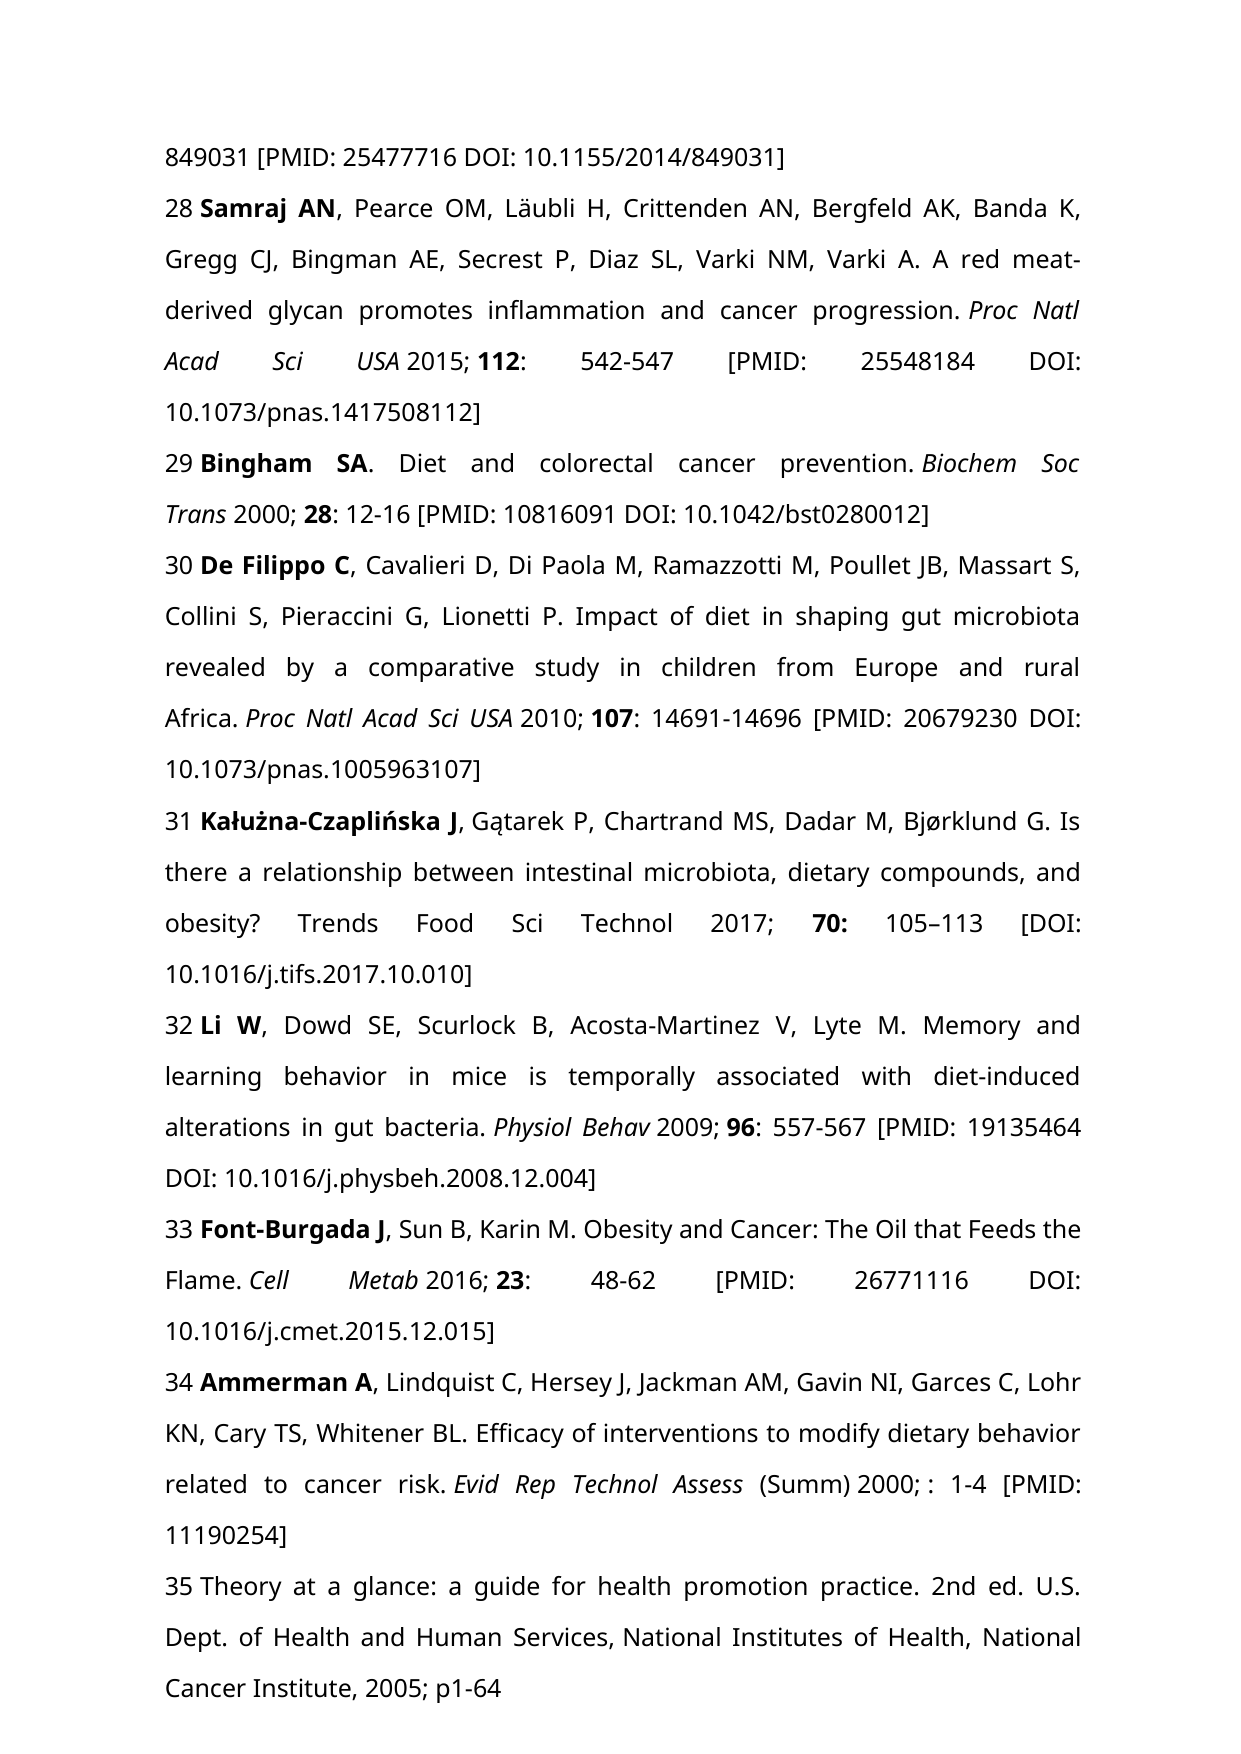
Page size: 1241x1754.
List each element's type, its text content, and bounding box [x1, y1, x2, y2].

text 29 Bingham SA. Diet and colorectal cancer prevention. Biochem Soc Trans 2000; 28: 12-16 [PMID: 10816091 DOI: 10.1042/bst0280012] [164, 446, 1082, 531]
text 33 Font-Burgada J, Sun B, Karin M. Obesity and Cancer: The Oil that Feeds the Flame. Cell Metab 2016; 23: 48-62 [PMID: 26771116 DOI: 10.1016/j.cmet.2015.12.015] [164, 1211, 1082, 1348]
text 35 Theory at a glance: a guide for health promotion practice. 2nd ed. U.S. Dept. of Health and Human Services, National Institutes of Health, National Cancer Institute, 2005; p1-64 [164, 1569, 1082, 1705]
text 30 De Filippo C, Cavalieri D, Di Paola M, Ramazzotti M, Poullet JB, Massart S, Collini S, Pieraccini G, Lionetti P. Impact of diet in shaping gut microbiota revealed by a comparative study in children from Europe and rural Africa. Proc Natl Acad Sci USA 2010; 107: 14691-14696 [PMID: 20679230 DOI: 10.1073/pnas.1005963107] [164, 548, 1082, 786]
text 32 Li W, Dowd SE, Scurlock B, Acosta-Martinez V, Lyte M. Memory and learning behavior in mice is temporally associated with diet-induced alterations in gut bacteria. Physiol Behav 2009; 96: 557-567 [PMID: 19135464 DOI: 10.1016/j.physbeh.2008.12.004] [164, 1007, 1082, 1194]
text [164, 139, 1082, 174]
text 31 Kałużna-Czaplińska J, Gątarek P, Chartrand MS, Dadar M, Bjørklund G. Is there a relationship between intestinal microbiota, dietary compounds, and obesity? Trends Food Sci Technol 2017; 70: 105–113 [DOI: 10.1016/j.tifs.2017.10.010] [164, 803, 1082, 990]
text 28 Samraj AN, Pearce OM, Läubli H, Crittenden AN, Bergfeld AK, Banda K, Gregg CJ, Bingman AE, Secrest P, Diaz SL, Varki NM, Varki A. A red meat-derived glycan promotes inflammation and cancer progression. Proc Natl Acad Sci USA 2015; 112: 542-547 [PMID: 25548184 DOI: 10.1073/pnas.1417508112] [164, 191, 1082, 429]
text 34 Ammerman A, Lindquist C, Hersey J, Jackman AM, Gavin NI, Garces C, Lohr KN, Cary TS, Whitener BL. Efficacy of interventions to modify dietary behavior related to cancer risk. Evid Rep Technol Assess (Summ) 2000; : 1-4 [PMID: 11190254] [164, 1364, 1082, 1552]
